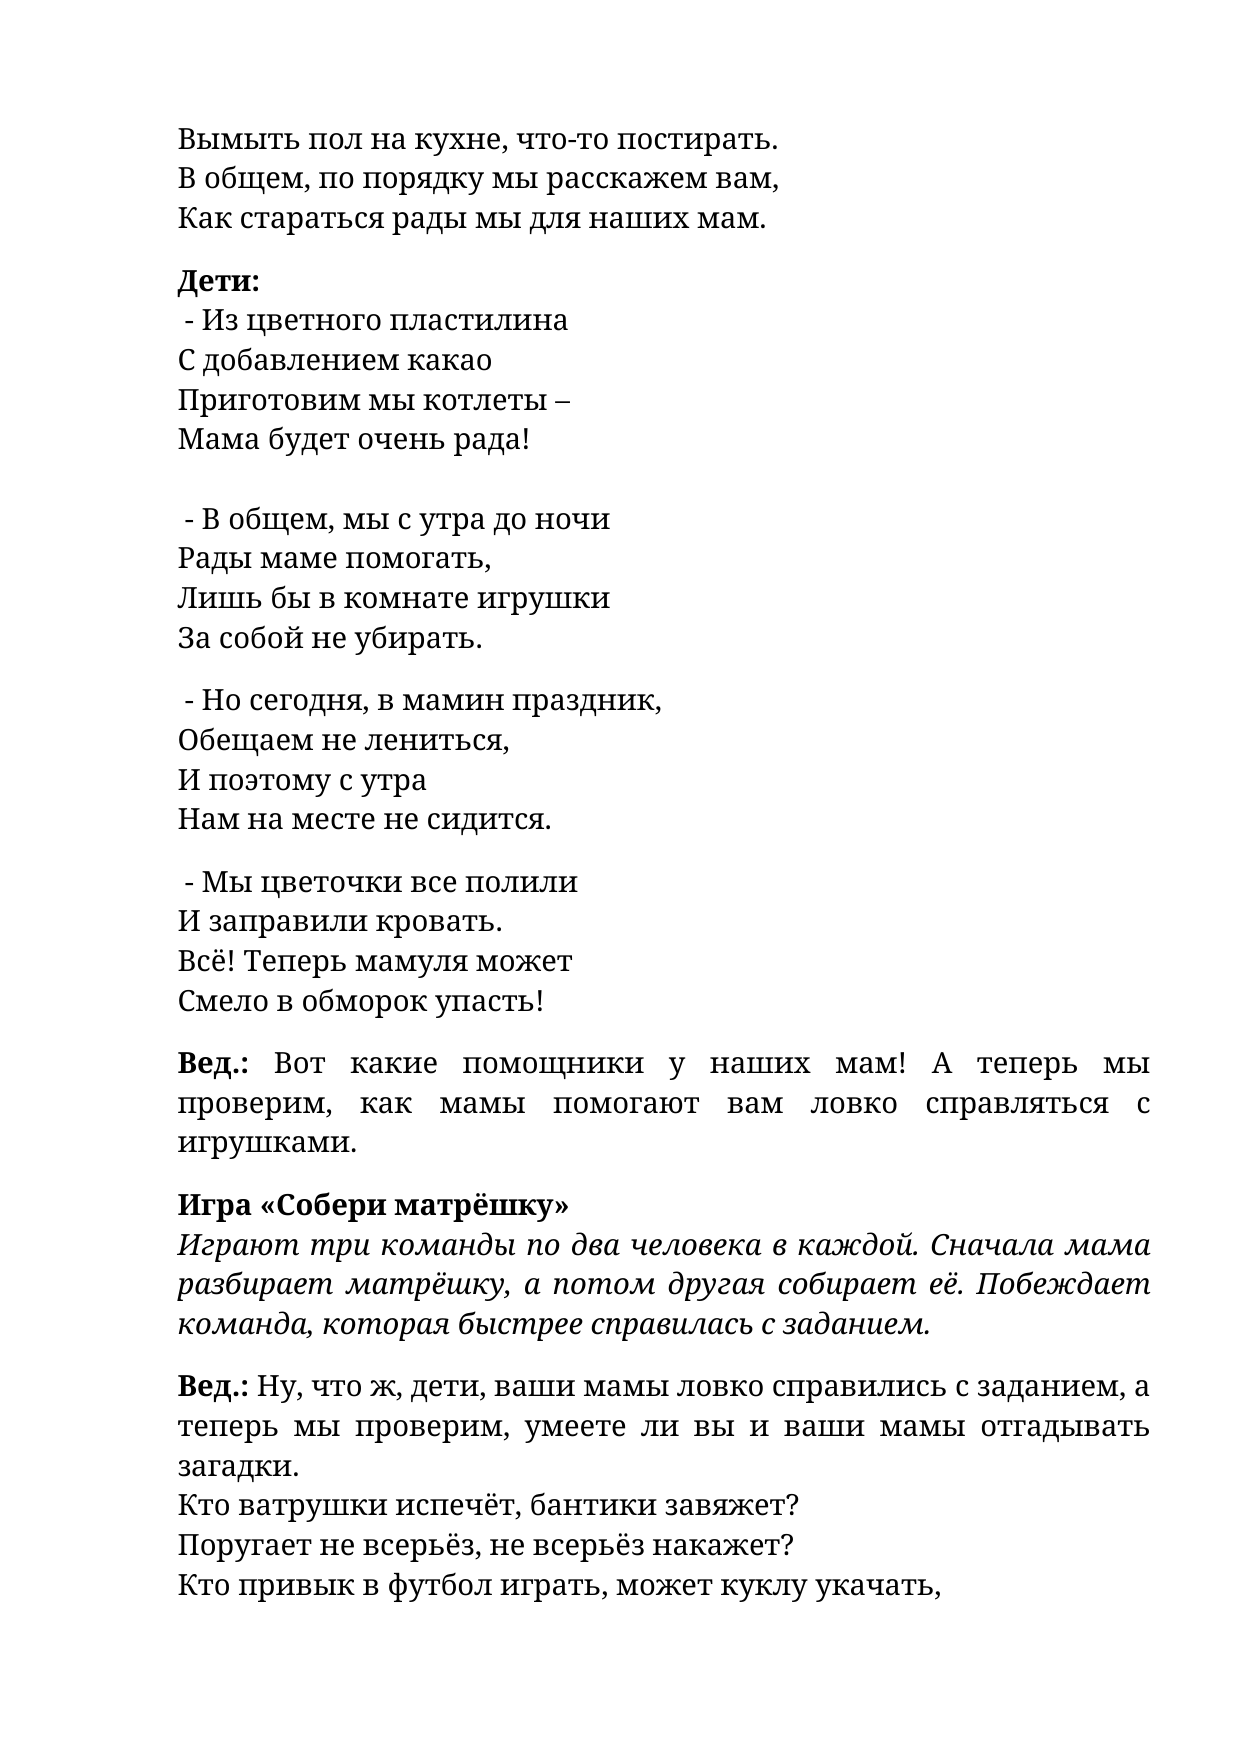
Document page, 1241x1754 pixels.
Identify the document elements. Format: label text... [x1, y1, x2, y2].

text Поругает не всерьёз, не всерьёз накажет? [177, 1524, 1152, 1564]
text Смело в обморок упасть! [177, 980, 1152, 1020]
text - Из цветного пластилина [177, 299, 1152, 339]
text Нам на месте не сидится. [177, 798, 1152, 838]
text - В общем, мы с утра до ночи [177, 498, 1152, 538]
text Всё! Теперь мамуля может [177, 940, 1152, 980]
text И поэтому с утра [177, 759, 1152, 798]
text Вед.: Вот какие помощники у наших мам! А теперь мы проверим, как мамы помогают вам ловко справляться с игрушками. [177, 1042, 1152, 1161]
text Как стараться рады мы для наших мам. [177, 197, 1152, 237]
text Игра «Собери матрёшку» [177, 1184, 1152, 1224]
text Играют три команды по два человека в каждой. Сначала мама разбирает матрёшку, а потом другая собирает её. Побеждает команда, которая быстрее справилась с заданием. [177, 1224, 1152, 1343]
text С добавлением какао [177, 339, 1152, 379]
text Мама будет очень рада! [177, 419, 1152, 458]
text Кто ватрушки испечёт, бантики завяжет? [177, 1485, 1152, 1524]
text Рады маме помогать, [177, 538, 1152, 577]
text И заправили кровать. [177, 901, 1152, 940]
text Обещаем не лениться, [177, 719, 1152, 759]
text Лишь бы в комнате игрушки [177, 577, 1152, 617]
text Кто привык в футбол играть, может куклу укачать, [177, 1564, 1152, 1604]
text - Мы цветочки все полили [177, 861, 1152, 901]
text Вед.: Ну, что ж, дети, ваши мамы ловко справились с заданием, а теперь мы проверим, умеете ли вы и ваши мамы отгадывать загадки. [177, 1366, 1152, 1485]
text За собой не убирать. [177, 617, 1152, 657]
text Приготовим мы котлеты – [177, 379, 1152, 419]
text - Но сегодня, в мамин праздник, [177, 679, 1152, 719]
text Дети: [177, 260, 1152, 299]
text В общем, по порядку мы расскажем вам, [177, 158, 1152, 197]
text Вымыть пол на кухне, что-то постирать. [177, 118, 1152, 158]
